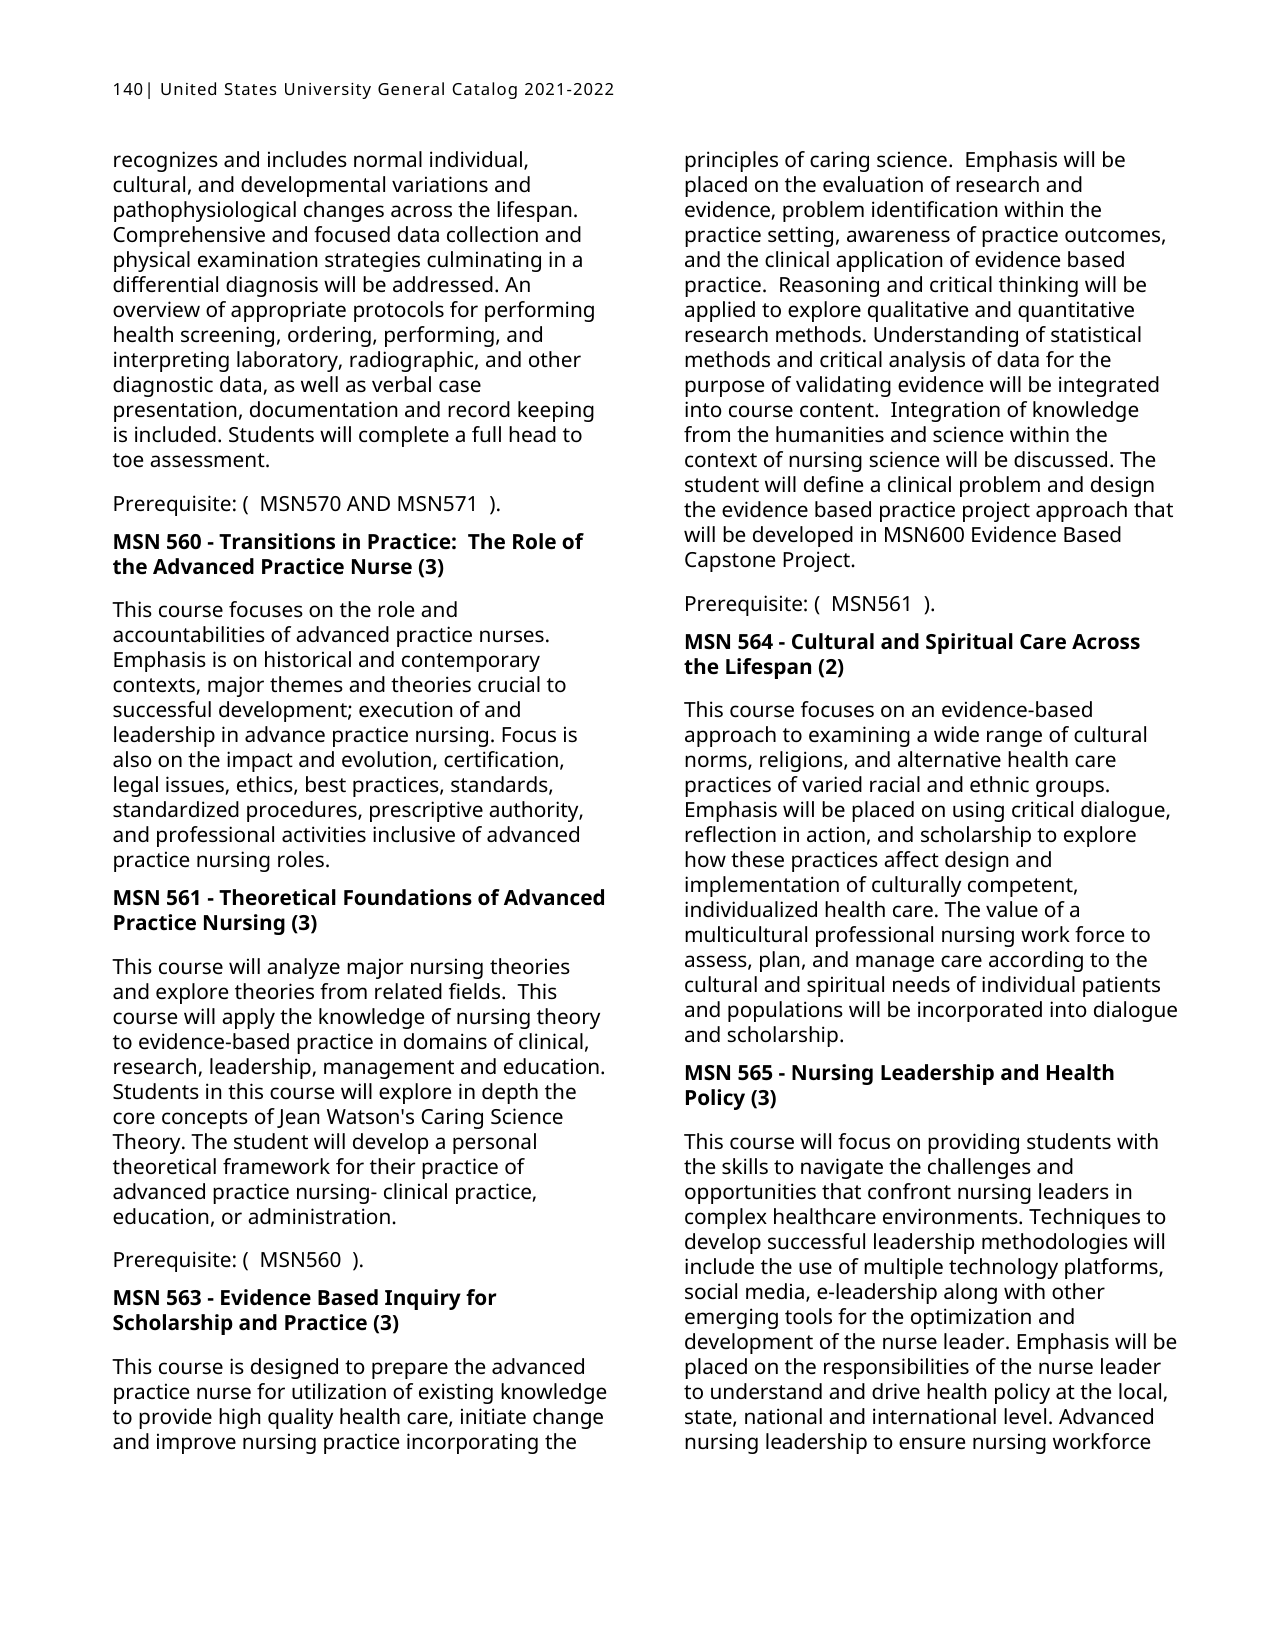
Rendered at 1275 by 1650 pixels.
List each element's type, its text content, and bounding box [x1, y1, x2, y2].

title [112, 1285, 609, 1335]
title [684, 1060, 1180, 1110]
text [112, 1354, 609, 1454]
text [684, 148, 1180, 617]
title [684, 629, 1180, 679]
text Prerequisite: ( MSN570 AND MSN571 ). [112, 492, 609, 517]
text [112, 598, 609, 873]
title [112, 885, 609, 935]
title MSN 560 - Transitions in Practice: The Role of the Advanced Practice Nurse (3) [112, 529, 609, 579]
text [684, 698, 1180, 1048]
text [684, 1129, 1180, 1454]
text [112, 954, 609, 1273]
